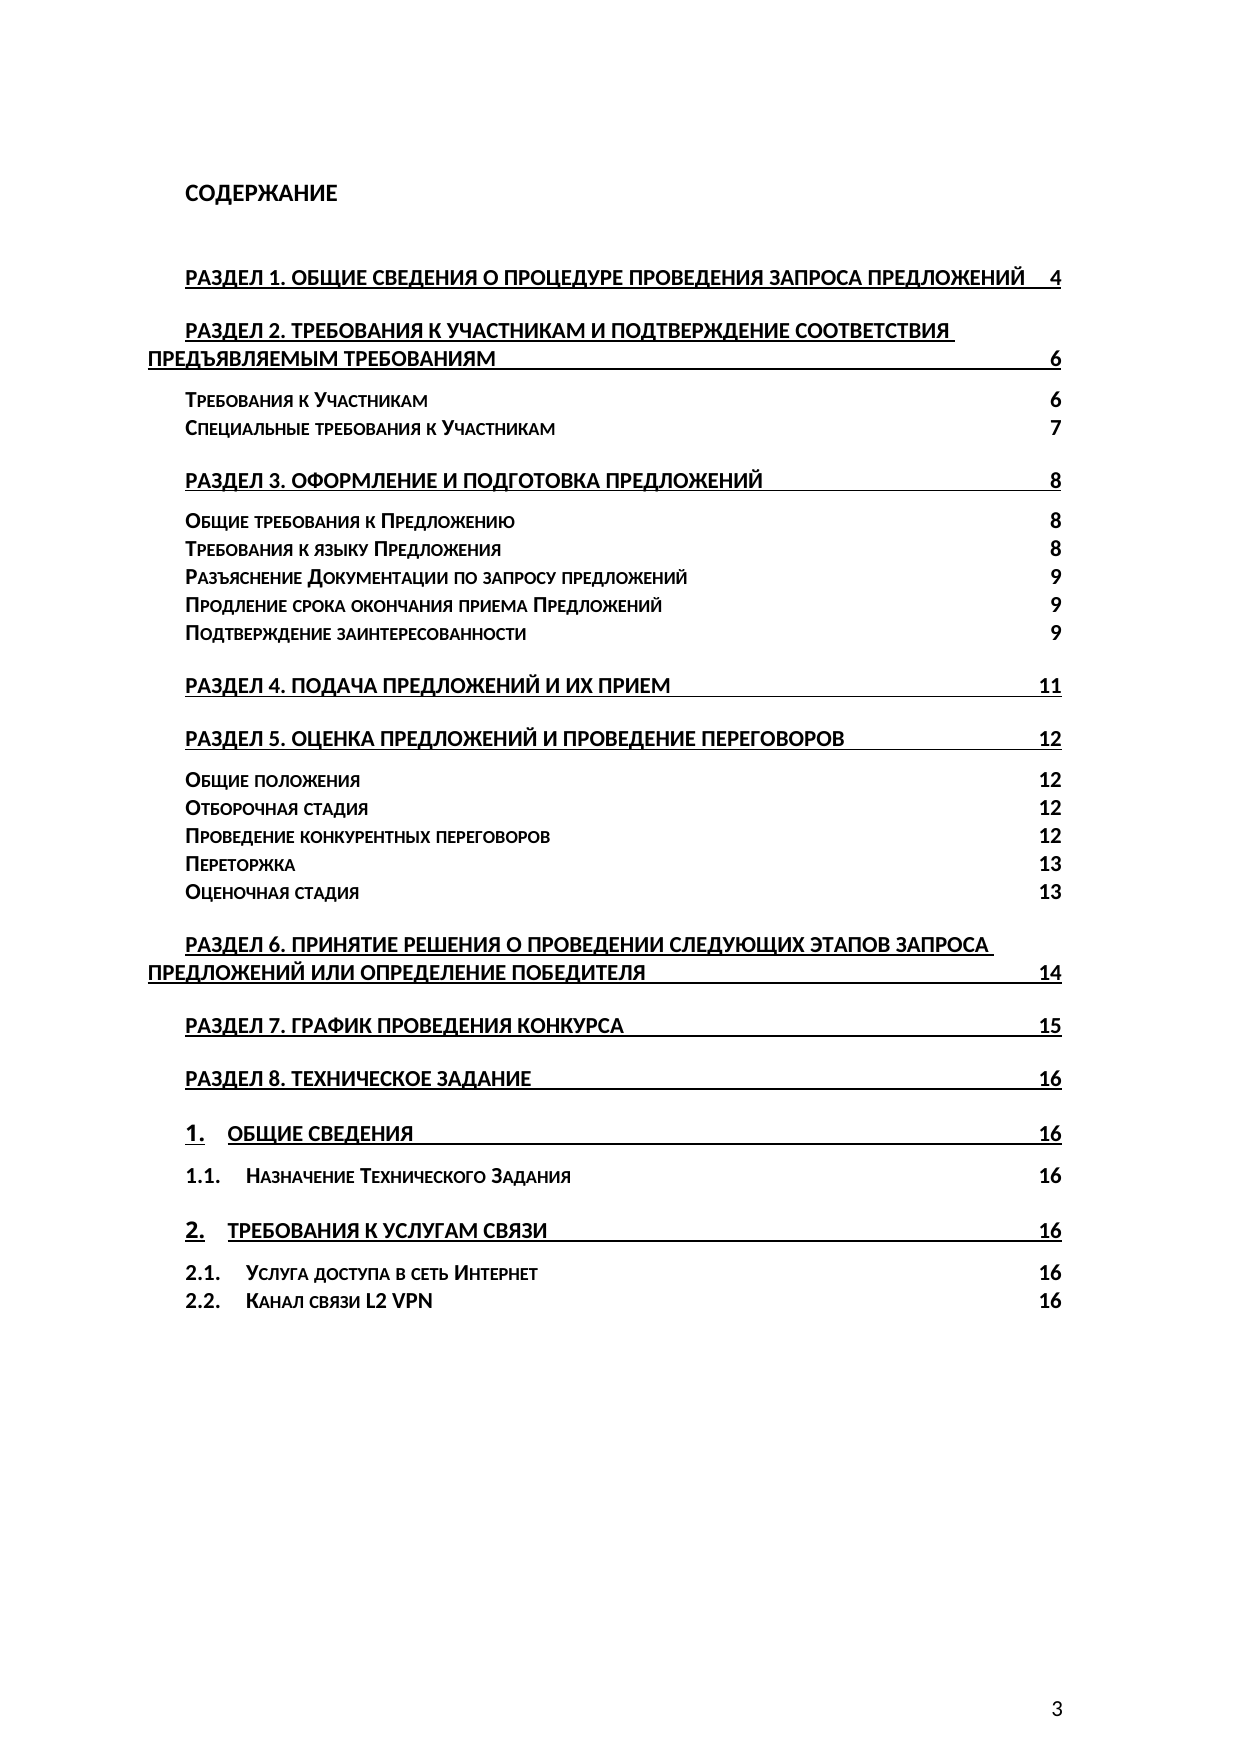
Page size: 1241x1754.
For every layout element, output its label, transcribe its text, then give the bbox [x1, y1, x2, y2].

text Подтверждение заинтересованности 9 [148, 618, 1063, 646]
text СОДЕРЖАНИЕ [148, 177, 1063, 208]
text 1.1. Назначение Технического Задания 16 [148, 1161, 1063, 1189]
text Разъяснение Документации по запросу предложений 9 [148, 562, 1063, 590]
text Раздел 1. ОБЩИЕ СВЕДЕНИЯ О ПРОЦЕДУРЕ ПРОВЕДЕНИЯ ЗАПРОСА ПРЕДЛОЖЕНИЙ 4 [148, 263, 1063, 291]
text РАЗДЕЛ 7. ГРАФИК ПРОВЕДЕНИЯ КОНКУРСА 15 [148, 1011, 1063, 1039]
text 1. Общие сведения 16 [148, 1117, 1063, 1148]
text РАЗДЕЛ 6. ПРИНЯТИЕ РЕШЕНИЯ О ПРОВЕДЕНИИ СЛЕДУЮЩИХ ЭТАПОВ ЗАПРОСА ПРЕДЛОЖЕНИЙ ИЛИ ОПРЕДЕЛЕНИЕ ПОБЕДИТЕЛЯ 14 [148, 930, 1063, 986]
text Требования к Участникам 6 [148, 385, 1063, 413]
text РАЗДЕЛ 8. ТЕХНИЧЕСКОЕ ЗАДАНИЕ 16 [148, 1064, 1063, 1092]
text РАЗДЕЛ 5. ОЦЕНКА ПРЕДЛОЖЕНИЙ И ПРОВЕДЕНИЕ ПЕРЕГОВОРОВ 12 [148, 724, 1063, 752]
text Продление срока окончания приема Предложений 9 [148, 590, 1063, 618]
text Общие требования к Предложению 8 [148, 506, 1063, 534]
text 2.1. Услуга доступа в сеть Интернет 16 [148, 1258, 1063, 1286]
text Оценочная стадия 13 [148, 877, 1063, 905]
text Требования к языку Предложения 8 [148, 534, 1063, 562]
text РАЗДЕЛ 4. ПОДАЧА ПРЕДЛОЖЕНИЙ И ИХ ПРИЕМ 11 [148, 671, 1063, 699]
text Специальные требования к Участникам 7 [148, 413, 1063, 441]
text Отборочная стадия 12 [148, 793, 1063, 821]
text Проведение конкурентных переговоров 12 [148, 821, 1063, 849]
text Общие положения 12 [148, 765, 1063, 793]
text Раздел 2. ТРЕБОВАНИЯ К УЧАСТНИКАМ И ПОДТВЕРЖДЕНИЕ СООТВЕТСТВИЯ ПРЕДЪЯВЛЯЕМЫМ ТРЕБОВАНИЯМ 6 [148, 316, 1063, 372]
text 2. Требования к услугам связи 16 [148, 1214, 1063, 1245]
text РАЗДЕЛ 3. ОФОРМЛЕНИЕ И ПОДГОТОВКА ПРЕДЛОЖЕНИЙ 8 [148, 466, 1063, 494]
text Переторжка 13 [148, 849, 1063, 877]
text 2.2. Канал связи L2 VPN 16 [148, 1286, 1063, 1314]
